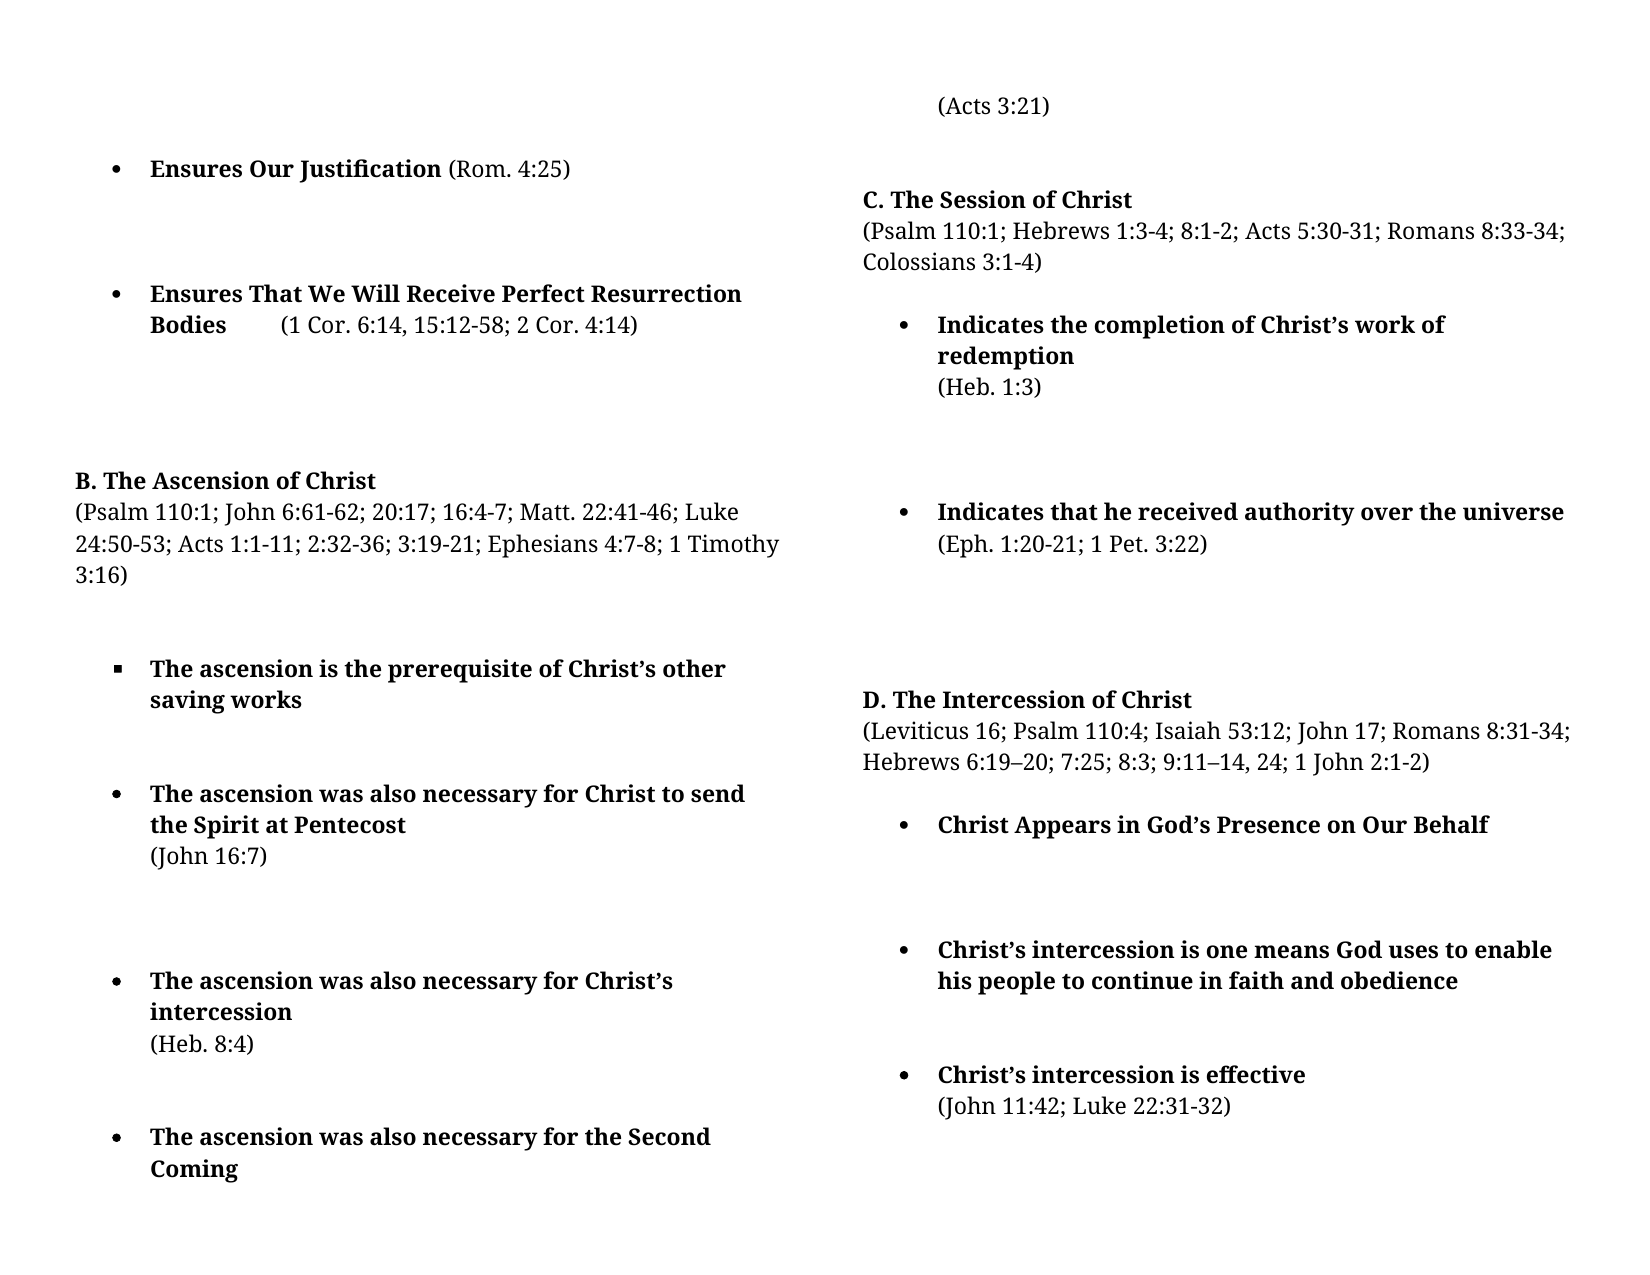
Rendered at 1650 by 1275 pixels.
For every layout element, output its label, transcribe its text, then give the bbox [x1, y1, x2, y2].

list Ensures That We Will Receive Perfect Resurrection Bodies (1 Cor. 6:14, 15:12-58; 2 Cor. 4:14) [112, 277, 787, 340]
text C. The Session of Christ [862, 184, 1575, 215]
text (Heb. 8:4) [150, 1027, 787, 1059]
list Indicates the completion of Christ’s work of redemption [900, 309, 1575, 371]
text B. The Ascension of Christ [75, 465, 787, 496]
list (John 11:42; Luke 22:31-32) [937, 1090, 1575, 1121]
text (Eph. 1:20-21; 1 Pet. 3:22) [937, 527, 1575, 559]
list Christ’s intercession is effective [900, 1059, 1575, 1090]
list Indicates that he received authority over the universe [900, 496, 1575, 527]
text (Acts 3:21) [937, 90, 1575, 121]
list The ascension was also necessary for Christ’s intercession [112, 965, 787, 1027]
text (Psalm 110:1; Hebrews 1:3-4; 8:1-2; Acts 5:30-31; Romans 8:33-34; Colossians 3:1-4) [862, 215, 1575, 277]
text D. The Intercession of Christ [862, 684, 1575, 715]
list The ascension was also necessary for the Second Coming [112, 1121, 787, 1184]
list (John 16:7) [150, 840, 787, 871]
text (Psalm 110:1; John 6:61-62; 20:17; 16:4-7; Matt. 22:41-46; Luke 24:50-53; Acts 1:1-11; 2:32-36; 3:19-21; Ephesians 4:7-8; 1 Timothy 3:16) [75, 496, 787, 590]
list The ascension was also necessary for Christ to send the Spirit at Pentecost [112, 777, 787, 840]
list Christ’s intercession is one means God uses to enable his people to continue in faith and obedience [900, 934, 1575, 996]
list Christ Appears in God’s Presence on Our Behalf [900, 809, 1575, 840]
list Ensures Our Justification (Rom. 4:25) [112, 152, 787, 184]
text (Heb. 1:3) [937, 371, 1575, 402]
text (Leviticus 16; Psalm 110:4; Isaiah 53:12; John 17; Romans 8:31-34; Hebrews 6:19–20; 7:25; 8:3; 9:11–14, 24; 1 John 2:1-2) [862, 715, 1575, 777]
list The ascension is the prerequisite of Christ’s other saving works [112, 652, 787, 715]
